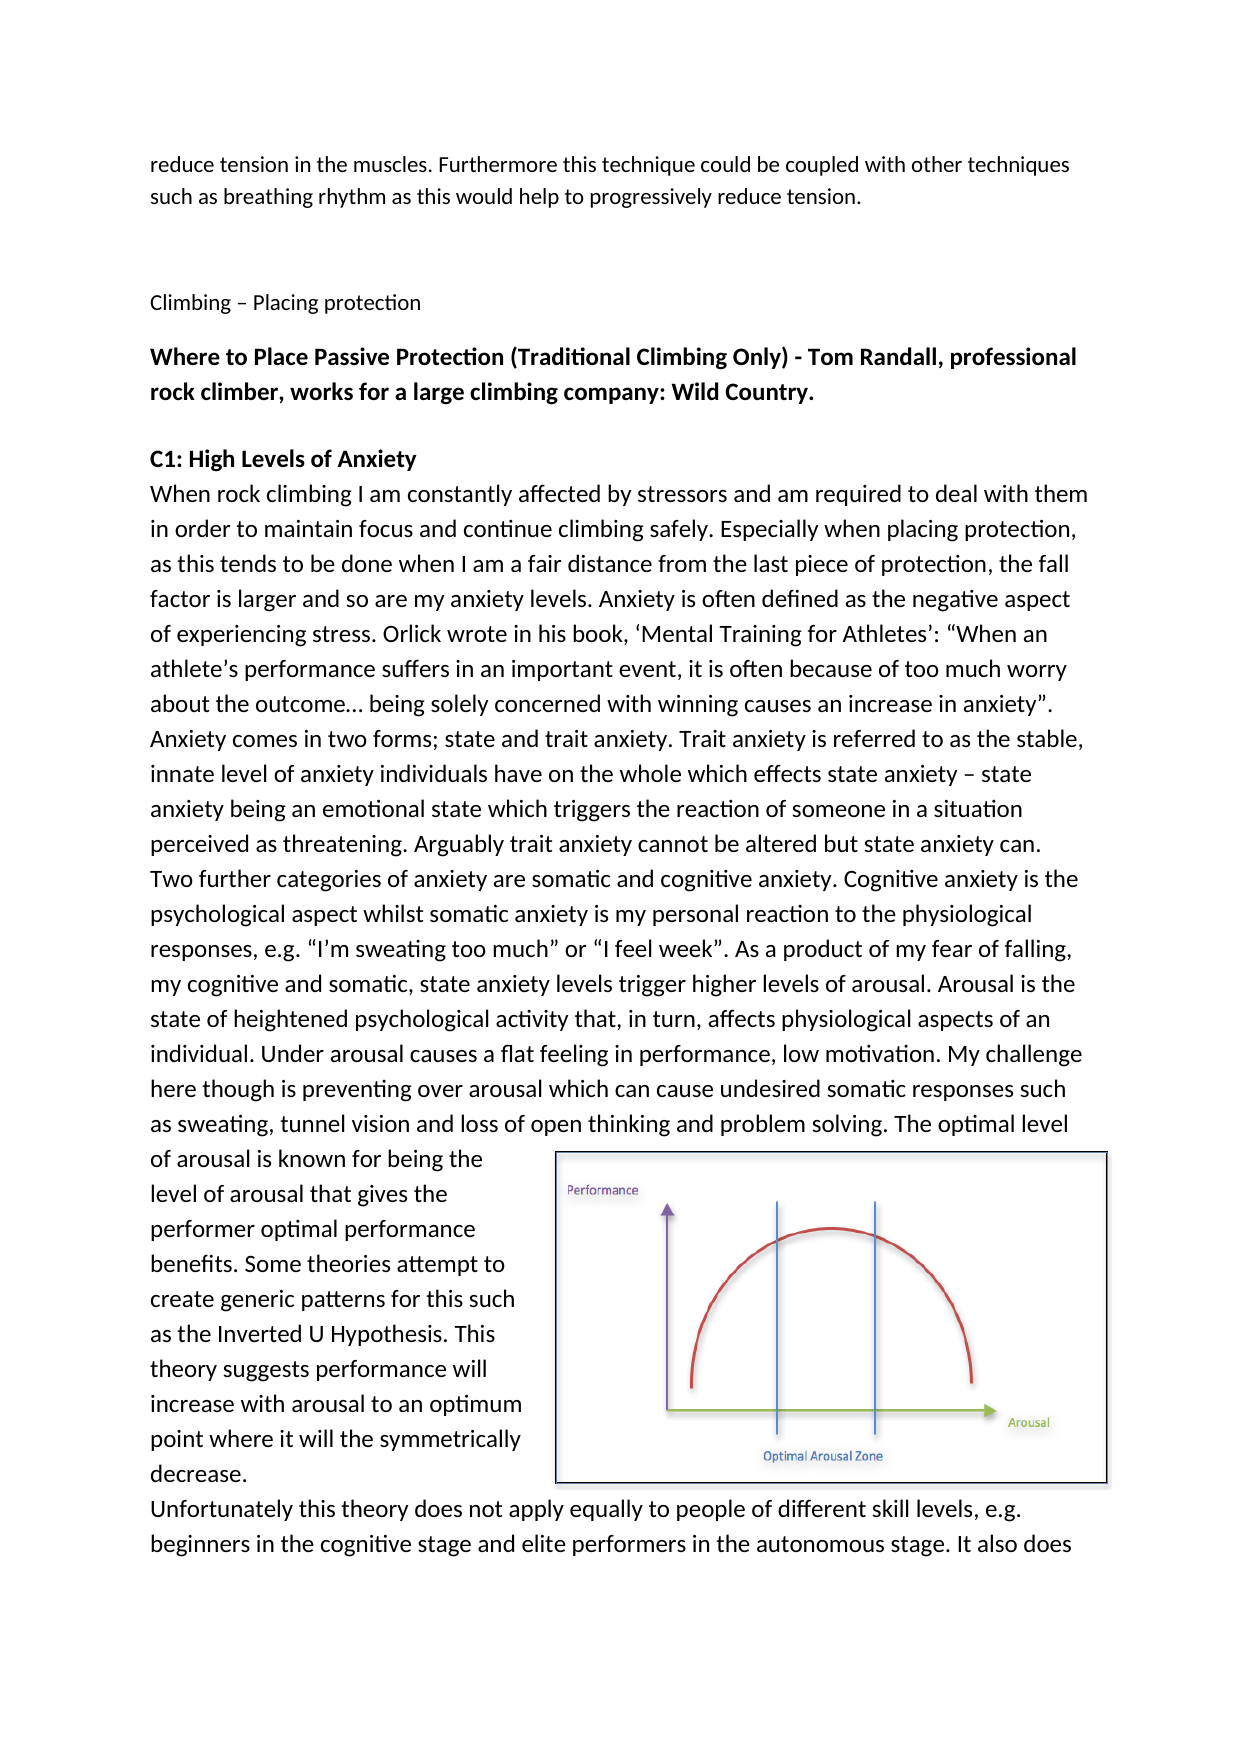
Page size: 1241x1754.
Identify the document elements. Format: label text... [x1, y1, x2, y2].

text Climbing – Placing protection [150, 288, 1090, 316]
picture [549, 1145, 1113, 1490]
text When rock climbing I am constantly affected by stressors and am required to deal with them in order to maintain focus and continue climbing safely. Especially when placing protection, as this tends to be done when I am a fair distance from the last piece of protection, the fall factor is larger and so are my anxiety levels. Anxiety is often defined as the negative aspect of experiencing stress. Orlick wrote in his book, ‘Mental Training for Athletes’: “When an athlete’s performance suffers in an important event, it is often because of too much worry about the outcome… being solely concerned with winning causes an increase in anxiety”. Anxiety comes in two forms; state and trait anxiety. Trait anxiety is referred to as the stable, innate level of anxiety individuals have on the whole which effects state anxiety – state anxiety being an emotional state which triggers the reaction of someone in a situation perceived as threatening. Arguably trait anxiety cannot be altered but state anxiety can. Two further categories of anxiety are somatic and cognitive anxiety. Cognitive anxiety is the psychological aspect whilst somatic anxiety is my personal reaction to the physiological responses, e.g. “I’m sweating too much” or “I feel week”. As a product of my fear of falling, my cognitive and somatic, state anxiety levels trigger higher levels of arousal. Arousal is the state of heightened psychological activity that, in turn, affects physiological aspects of an individual. Under arousal causes a flat feeling in performance, low motivation. My challenge here though is preventing over arousal which can cause undesired somatic responses such as sweating, tunnel vision and loss of open thinking and problem solving. The optimal level of arousal is known for being the level of arousal that gives the performer optimal performance benefits. Some theories attempt to create generic patterns for this such as the Inverted U Hypothesis. This theory suggests performance will increase with arousal to an optimum point where it will the symmetrically decrease. [150, 478, 1090, 1489]
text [150, 150, 1090, 210]
text C1: High Levels of Anxiety [150, 443, 1090, 474]
text Where to Place Passive Protection (Traditional Climbing Only) - Tom Randall, professional rock climber, works for a large climbing company: Wild Country. [150, 341, 1090, 407]
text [150, 1493, 1090, 1559]
